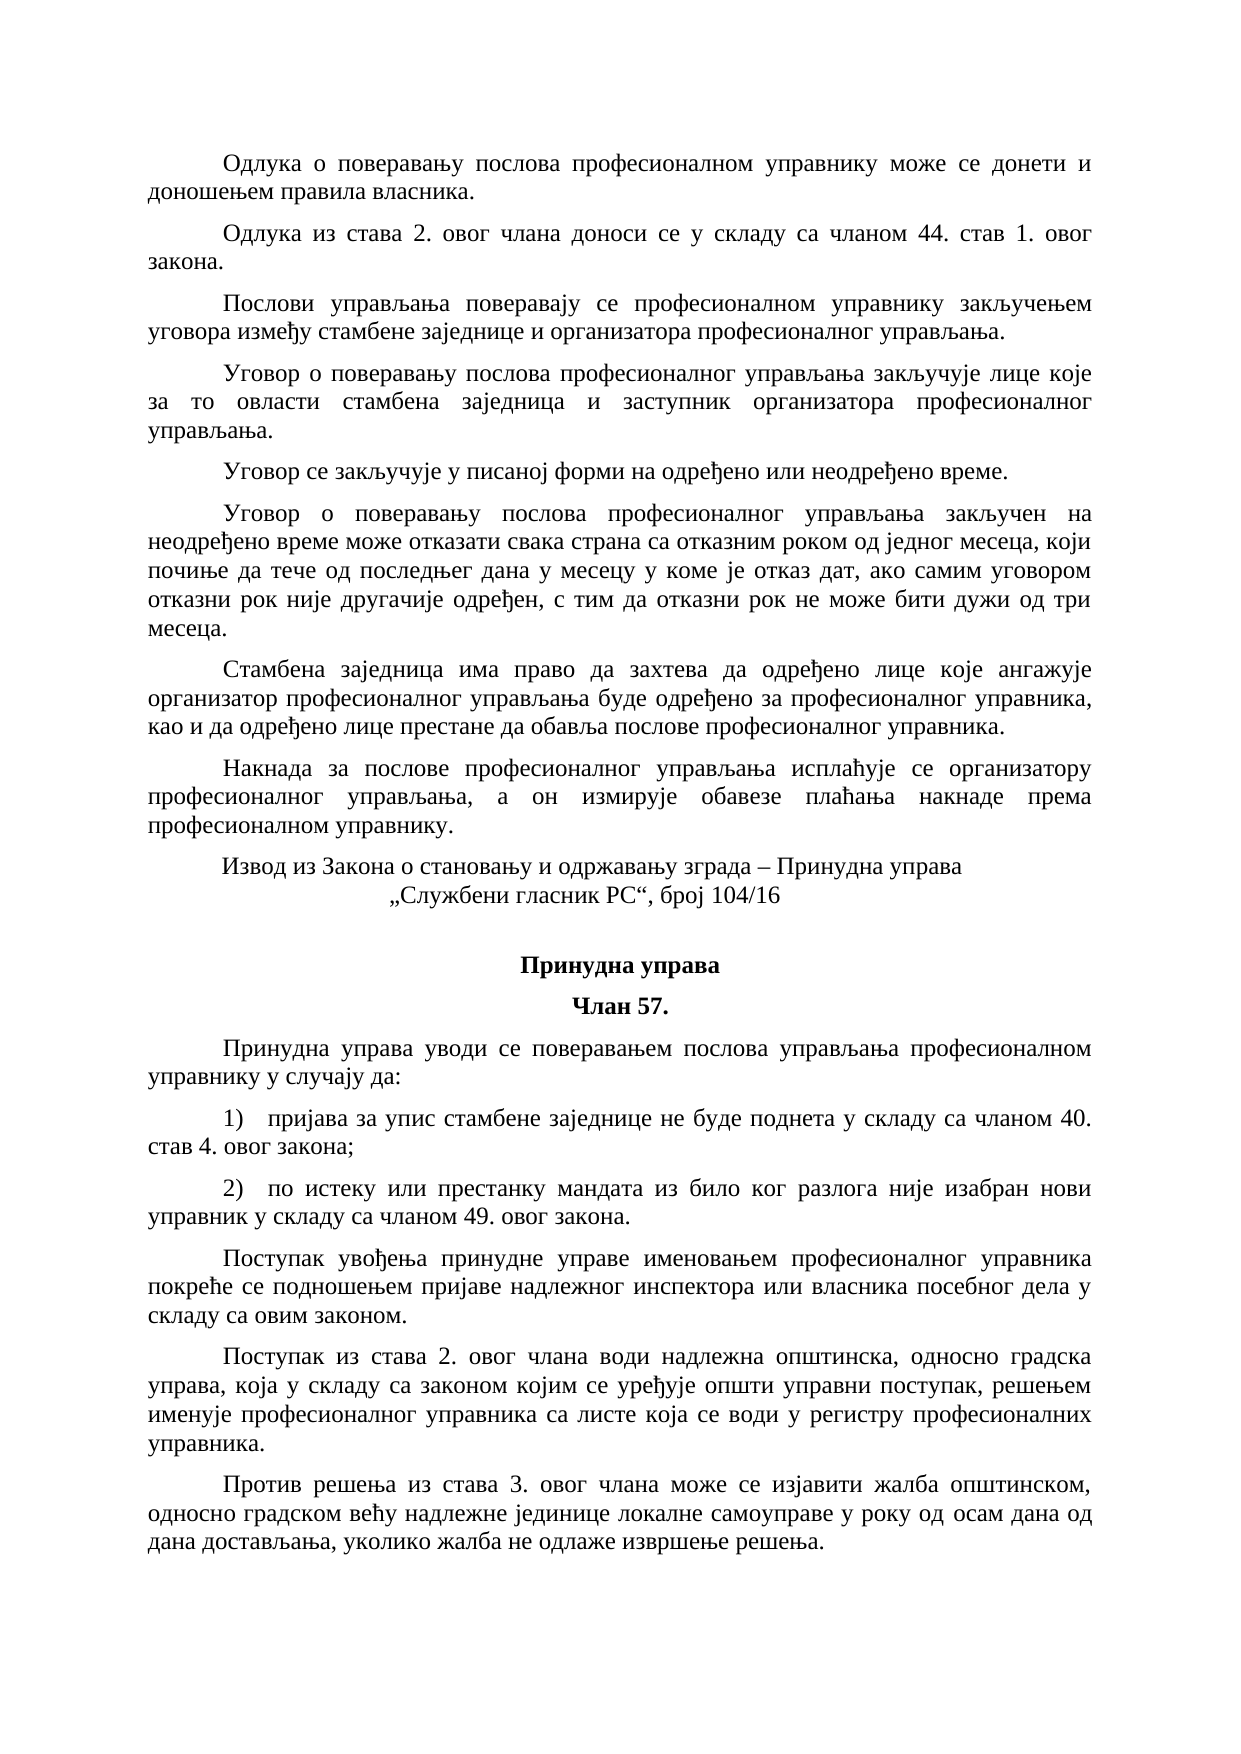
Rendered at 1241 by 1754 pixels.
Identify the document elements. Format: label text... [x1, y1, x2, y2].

text Уговор о поверавању послова професионалног управљања закључује лице које за то овласти стамбена заједница и заступник организатора професионалног управљања. [148, 358, 1093, 444]
text Накнада за послове професионалног управљања исплаћује се организатору професионалног управљања, а он измирује обавезе плаћања накнаде према професионалном управнику. [148, 753, 1093, 839]
list 1) пријава за упис стамбене заједнице не буде поднета у складу са чланом 40. став 4. овог закона; [148, 1103, 1093, 1160]
text Принудна управа [223, 950, 1018, 979]
text Поступак из става 2. овог члана води надлежна општинска, односно градска управа, која у складу са законом којим се уређује општи управни поступак, решењем именује професионалног управника са листе која се води у регистру професионалних управника. [148, 1341, 1093, 1456]
text Стамбена заједница има право да захтева да одређено лице које ангажује организатор професионалног управљања буде одређено за професионалног управника, као и да одређено лице престане да обавља послове професионалног управника. [148, 654, 1093, 740]
text Одлука из става 2. овог члана доноси се у складу са чланом 44. став 1. овог закона. [148, 218, 1093, 275]
list 2) по истеку или престанку мандата из било ког разлога није изабран нови управник у складу са чланом 49. овог закона. [148, 1173, 1093, 1230]
text Поступак увођења принудне управе именовањем професионалног управника покреће се подношењем пријаве надлежног инспектора или власника посебног дела у складу са овим законом. [148, 1243, 1093, 1329]
text Члан 57. [223, 991, 1018, 1020]
text Уговор о поверавању послова професионалног управљања закључен на неодређено време може отказати свака страна са отказним роком од једног месеца, који почиње да тече од последњег дана у месецу у коме је отказ дат, ако самим уговором отказни рок није другачије одређен, с тим да отказни рок не може бити дужи од три месеца. [148, 498, 1093, 641]
text Одлука о поверавању послова професионалном управнику може се донети и доношењем правила власника. [148, 148, 1093, 205]
text Послови управљања поверавају се професионалном управнику закључењем уговора између стамбене заједнице и организатора професионалног управљања. [148, 288, 1093, 345]
text „Службени гласник РС“, број 104/16 [148, 880, 1093, 909]
text Извод из Закона о становању и одржавању зграда – Принудна управа [148, 851, 1093, 880]
text Принудна управа уводи се поверавањем послова управљања професионалном управнику у случају да: [148, 1033, 1093, 1090]
text Уговор се закључује у писаној форми на одређено или неодређено време. [148, 456, 1093, 485]
text Против решења из става 3. овог члана може се изјавити жалба општинском, односно градском већу надлежне јединице локалне самоуправе у року од осам дана од дана достављања, уколико жалба не одлаже извршење решења. [148, 1469, 1093, 1555]
